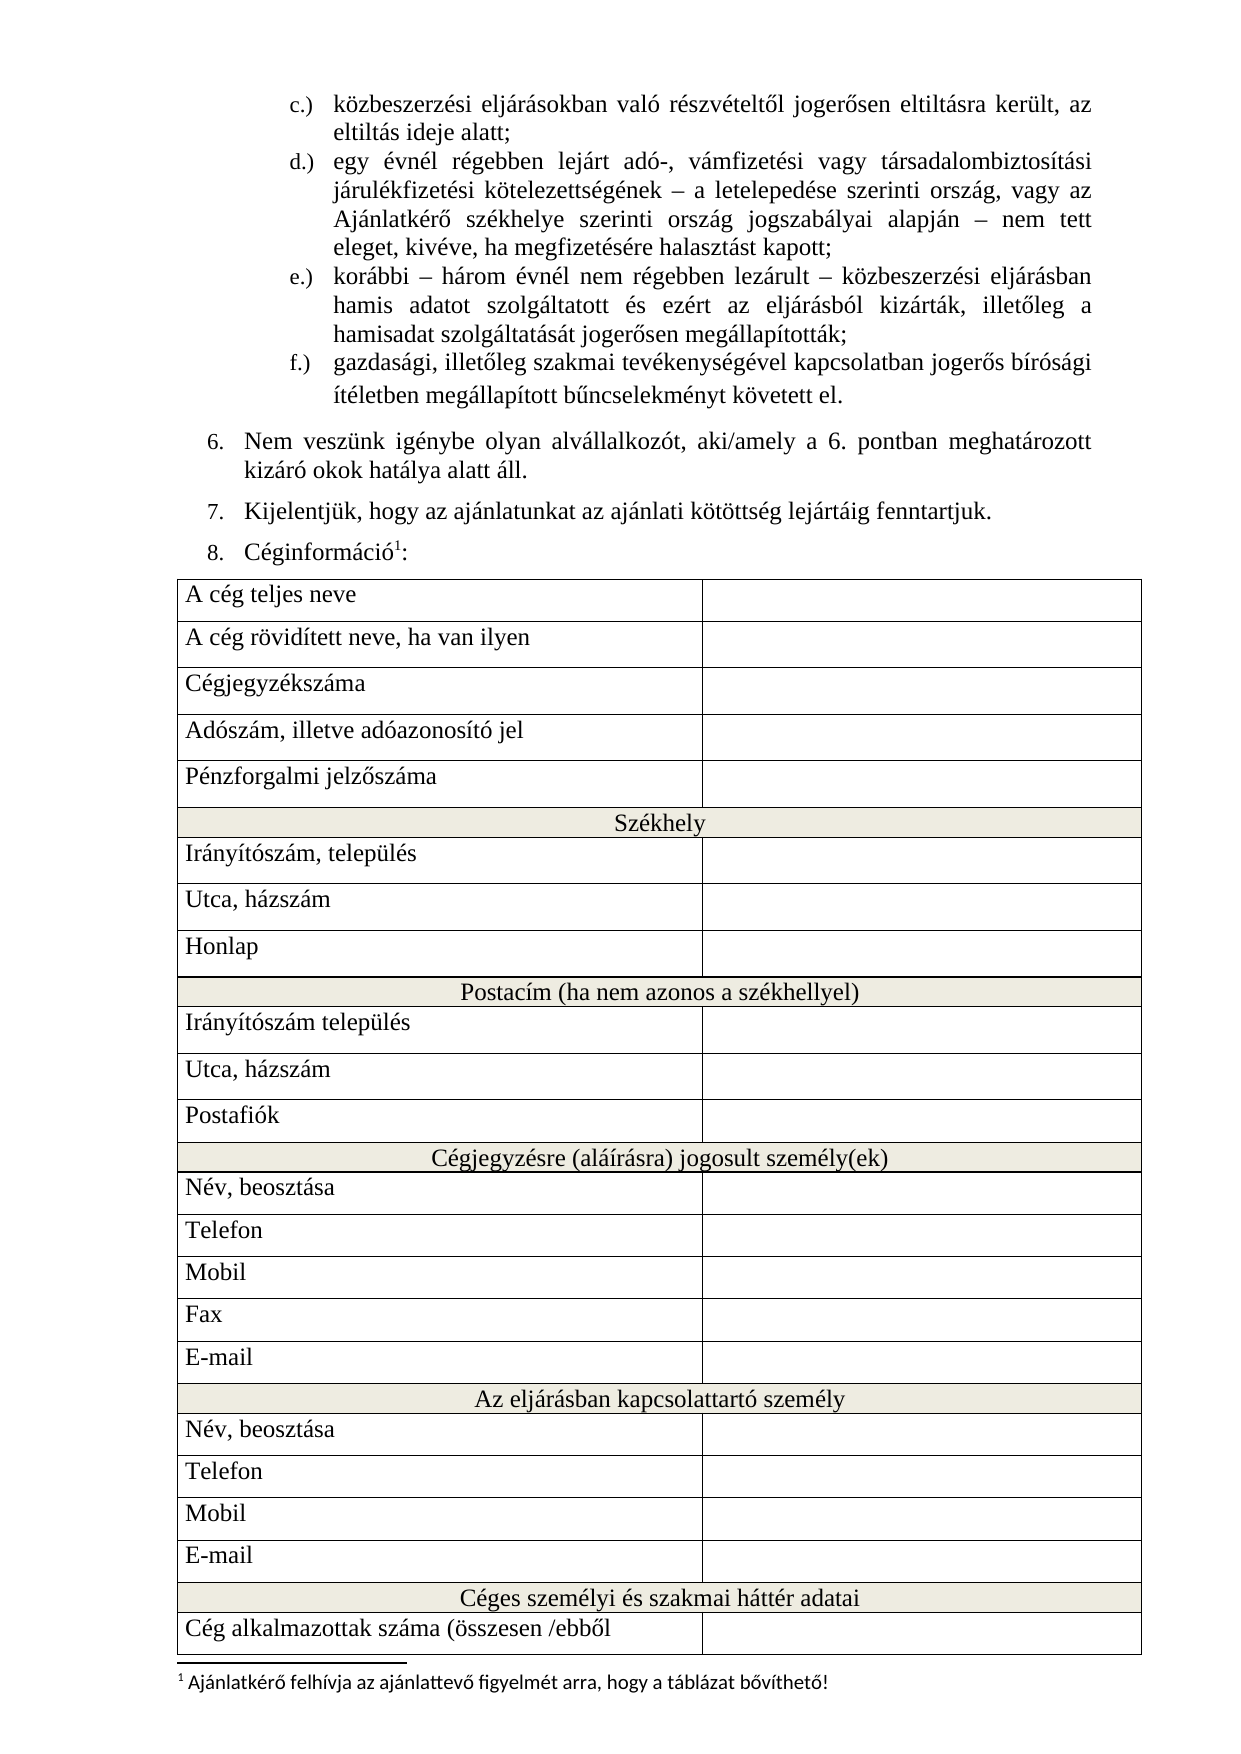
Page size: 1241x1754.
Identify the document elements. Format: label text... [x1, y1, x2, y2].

table_cell [703, 1173, 1141, 1214]
table_cell Irányítószám, település [178, 838, 702, 883]
list közbeszerzési eljárásokban való részvételtől jogerősen eltiltásra került, az eltiltás ideje alatt; [289, 89, 1093, 146]
table_cell Mobil [178, 1498, 702, 1539]
table_cell Név, beosztása [178, 1414, 702, 1455]
table_cell E-mail [178, 1541, 702, 1582]
table_cell [703, 1541, 1141, 1582]
table_header A cég teljes neve [178, 580, 702, 621]
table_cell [178, 1613, 702, 1654]
table_cell [703, 884, 1141, 930]
table_header [703, 580, 1141, 621]
table_cell Pénzforgalmi jelzőszáma [178, 761, 702, 807]
table_cell Irányítószám település [178, 1007, 702, 1053]
table_cell [703, 1613, 1141, 1654]
table_cell E-mail [178, 1342, 702, 1383]
table_cell Utca, házszám [178, 1054, 702, 1099]
list korábbi – három évnél nem régebben lezárult – közbeszerzési eljárásban hamis adatot szolgáltatott és ezért az eljárásból kizárták, illetőleg a hamisadat szolgáltatását jogerősen megállapították; [289, 261, 1093, 347]
table_cell Telefon [178, 1456, 702, 1497]
table_cell A cég rövidített neve, ha van ilyen [178, 622, 702, 667]
table_cell Utca, házszám [178, 884, 702, 930]
table_cell [703, 1054, 1141, 1099]
table_cell [703, 1215, 1141, 1256]
table_cell Az eljárásban kapcsolattartó személy [178, 1384, 1141, 1413]
table_cell [703, 1342, 1141, 1383]
table_cell Honlap [178, 931, 702, 976]
table_cell [703, 931, 1141, 976]
table_cell Fax [178, 1299, 702, 1341]
table_cell Székhely [178, 808, 1141, 837]
table_cell [703, 1007, 1141, 1053]
table_cell [703, 668, 1141, 714]
list egy évnél régebben lejárt adó-, vámfizetési vagy társadalombiztosítási járulékfizetési kötelezettségének – a letelepedése szerinti ország, vagy az Ajánlatkérő székhelye szerinti ország jogszabályai alapján – nem tett eleget, kivéve, ha megfizetésére halasztást kapott; [289, 146, 1093, 261]
table_cell [703, 1414, 1141, 1455]
table_cell Postafiók [178, 1100, 702, 1142]
table_cell Mobil [178, 1257, 702, 1298]
table_cell [703, 715, 1141, 760]
list gazdasági, illetőleg szakmai tevékenységével kapcsolatban jogerős bírósági ítéletben megállapított bűncselekményt követett el. [289, 347, 1093, 409]
table_cell [703, 1456, 1141, 1497]
table_cell Postacím (ha nem azonos a székhellyel) [178, 978, 1141, 1006]
table_cell Cégjegyzékszáma [178, 668, 702, 714]
list Kijelentjük, hogy az ajánlatunkat az ajánlati kötöttség lejártáig fenntartjuk. [207, 496, 1093, 525]
table_cell [703, 761, 1141, 807]
table_cell Adószám, illetve adóazonosító jel [178, 715, 702, 760]
table_cell [703, 622, 1141, 667]
table_cell [703, 838, 1141, 883]
table_cell [703, 1498, 1141, 1539]
table_cell [703, 1257, 1141, 1298]
table_cell [703, 1100, 1141, 1142]
table_cell Céges személyi és szakmai háttér adatai [178, 1583, 1141, 1612]
table_cell Név, beosztása [178, 1173, 702, 1214]
table_cell Cégjegyzésre (aláírásra) jogosult személy(ek) [178, 1143, 1141, 1171]
table_cell Telefon [178, 1215, 702, 1256]
table_cell [703, 1299, 1141, 1341]
list Céginformáció: [207, 537, 1093, 566]
list Nem veszünk igénybe olyan alvállalkozót, aki/amely a 6. pontban meghatározott kizáró okok hatálya alatt áll. [207, 426, 1093, 483]
